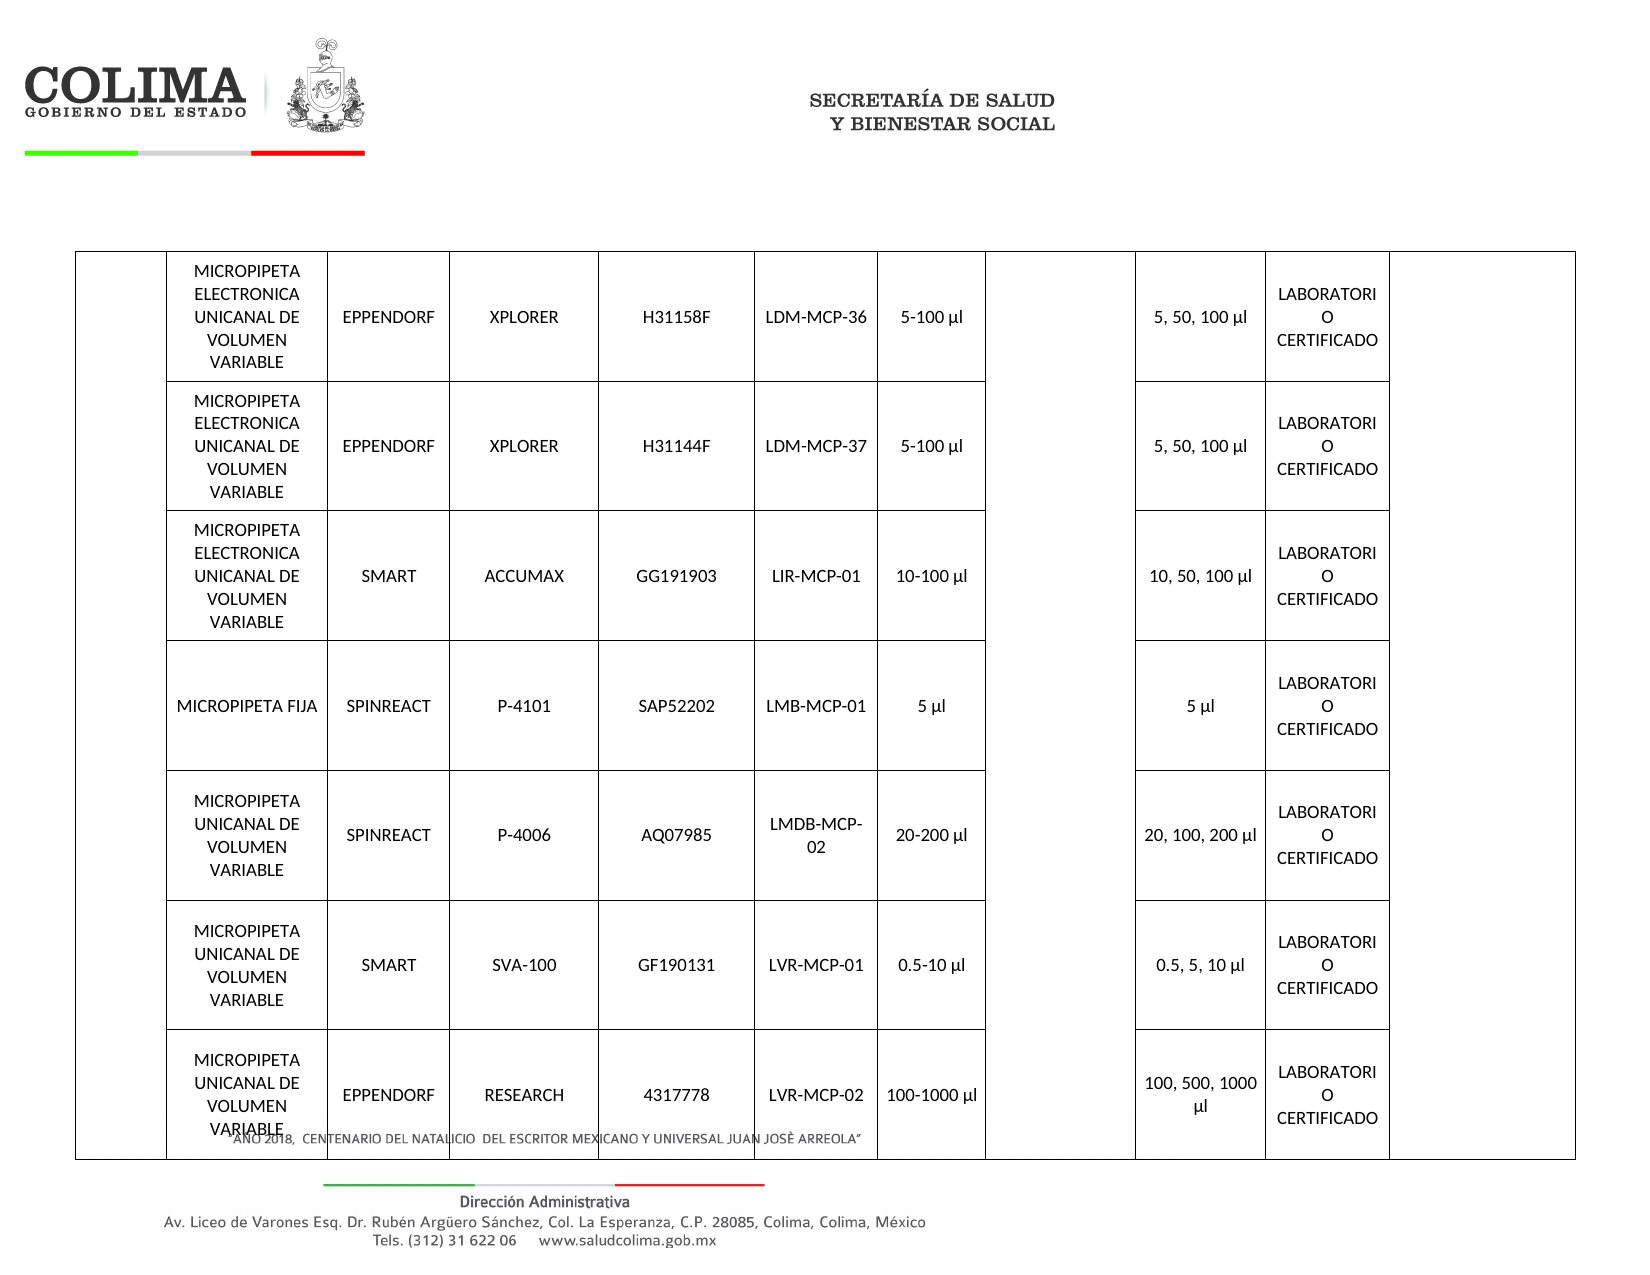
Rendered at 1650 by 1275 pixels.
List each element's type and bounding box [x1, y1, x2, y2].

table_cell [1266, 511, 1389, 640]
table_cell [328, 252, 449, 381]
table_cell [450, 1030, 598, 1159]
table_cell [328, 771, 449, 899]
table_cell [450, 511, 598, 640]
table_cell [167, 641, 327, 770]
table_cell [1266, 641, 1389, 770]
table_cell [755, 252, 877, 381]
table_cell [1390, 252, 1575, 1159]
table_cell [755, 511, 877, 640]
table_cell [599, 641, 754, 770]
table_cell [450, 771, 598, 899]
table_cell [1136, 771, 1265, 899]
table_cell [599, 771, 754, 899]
picture [0, 1115, 1184, 1248]
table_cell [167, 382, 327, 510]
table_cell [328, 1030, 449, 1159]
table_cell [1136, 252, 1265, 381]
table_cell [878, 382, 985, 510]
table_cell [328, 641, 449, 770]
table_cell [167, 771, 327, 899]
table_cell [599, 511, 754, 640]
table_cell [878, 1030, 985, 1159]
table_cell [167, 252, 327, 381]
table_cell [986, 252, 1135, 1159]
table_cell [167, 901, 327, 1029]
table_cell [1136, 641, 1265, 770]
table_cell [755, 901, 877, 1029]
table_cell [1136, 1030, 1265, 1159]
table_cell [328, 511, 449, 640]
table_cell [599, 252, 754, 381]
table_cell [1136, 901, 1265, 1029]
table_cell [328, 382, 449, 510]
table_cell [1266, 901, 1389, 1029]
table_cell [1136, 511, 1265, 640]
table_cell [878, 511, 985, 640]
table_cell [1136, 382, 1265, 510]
picture [76, 1115, 166, 1159]
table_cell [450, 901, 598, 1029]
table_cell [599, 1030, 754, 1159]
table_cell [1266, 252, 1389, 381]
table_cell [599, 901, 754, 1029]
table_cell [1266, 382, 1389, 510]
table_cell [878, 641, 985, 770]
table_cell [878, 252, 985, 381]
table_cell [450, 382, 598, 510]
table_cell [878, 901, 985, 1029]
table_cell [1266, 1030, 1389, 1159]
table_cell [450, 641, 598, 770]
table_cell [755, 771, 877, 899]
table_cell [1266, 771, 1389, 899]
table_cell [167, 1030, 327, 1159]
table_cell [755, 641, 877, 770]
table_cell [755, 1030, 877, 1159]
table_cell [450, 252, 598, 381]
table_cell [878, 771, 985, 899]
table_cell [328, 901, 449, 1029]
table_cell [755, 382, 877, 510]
picture [0, 23, 1172, 158]
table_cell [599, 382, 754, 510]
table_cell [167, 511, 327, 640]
